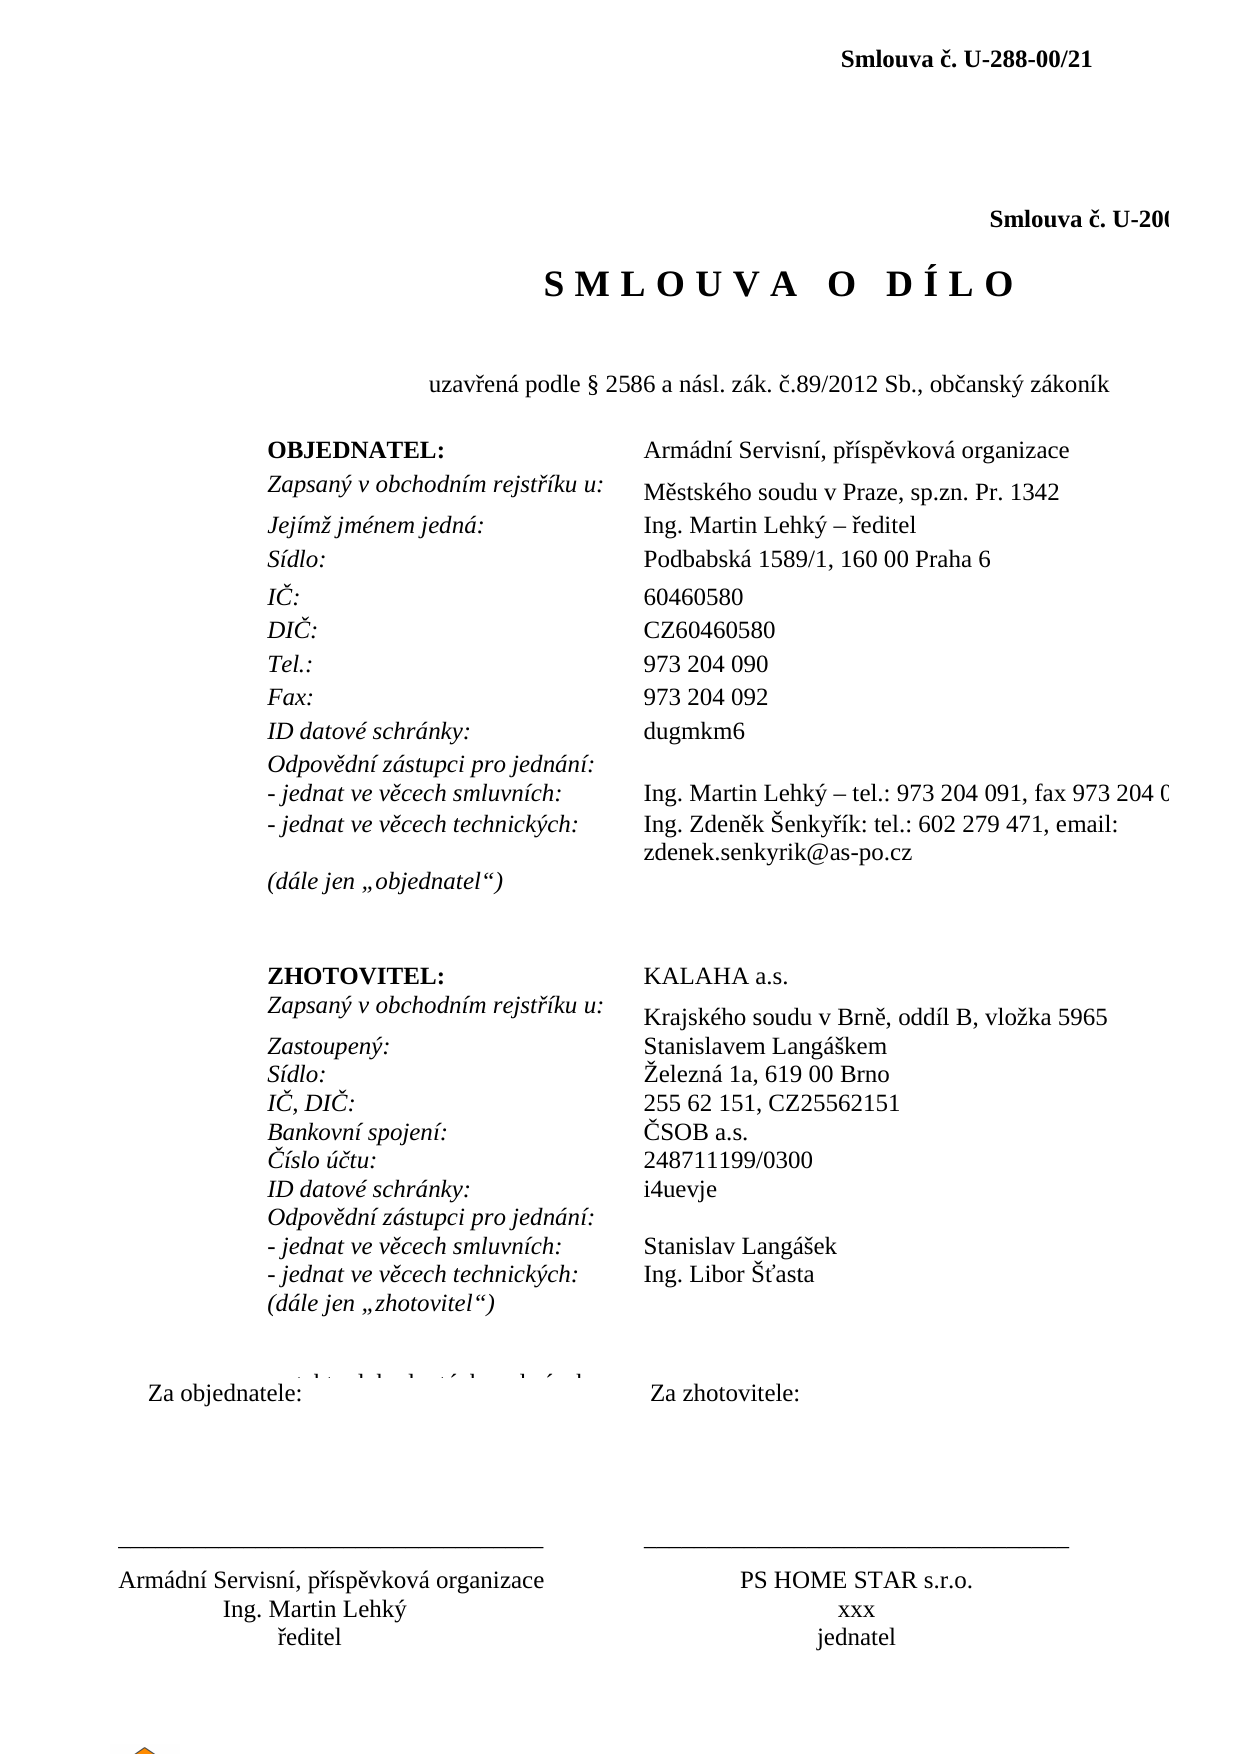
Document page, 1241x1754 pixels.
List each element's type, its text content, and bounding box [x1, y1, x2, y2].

text Za objednatele: Za zhotovitele: [148, 1378, 1107, 1407]
list __________________________________ __________________________________ [118, 1522, 1107, 1551]
list Armádní Servisní, příspěvková organizace PS HOME STAR s.r.o. [118, 1565, 1107, 1594]
picture [109, 1744, 180, 1754]
text ředitel jednatel [221, 1622, 1107, 1651]
list Ing. Martin Lehký xxx [223, 1594, 1107, 1622]
